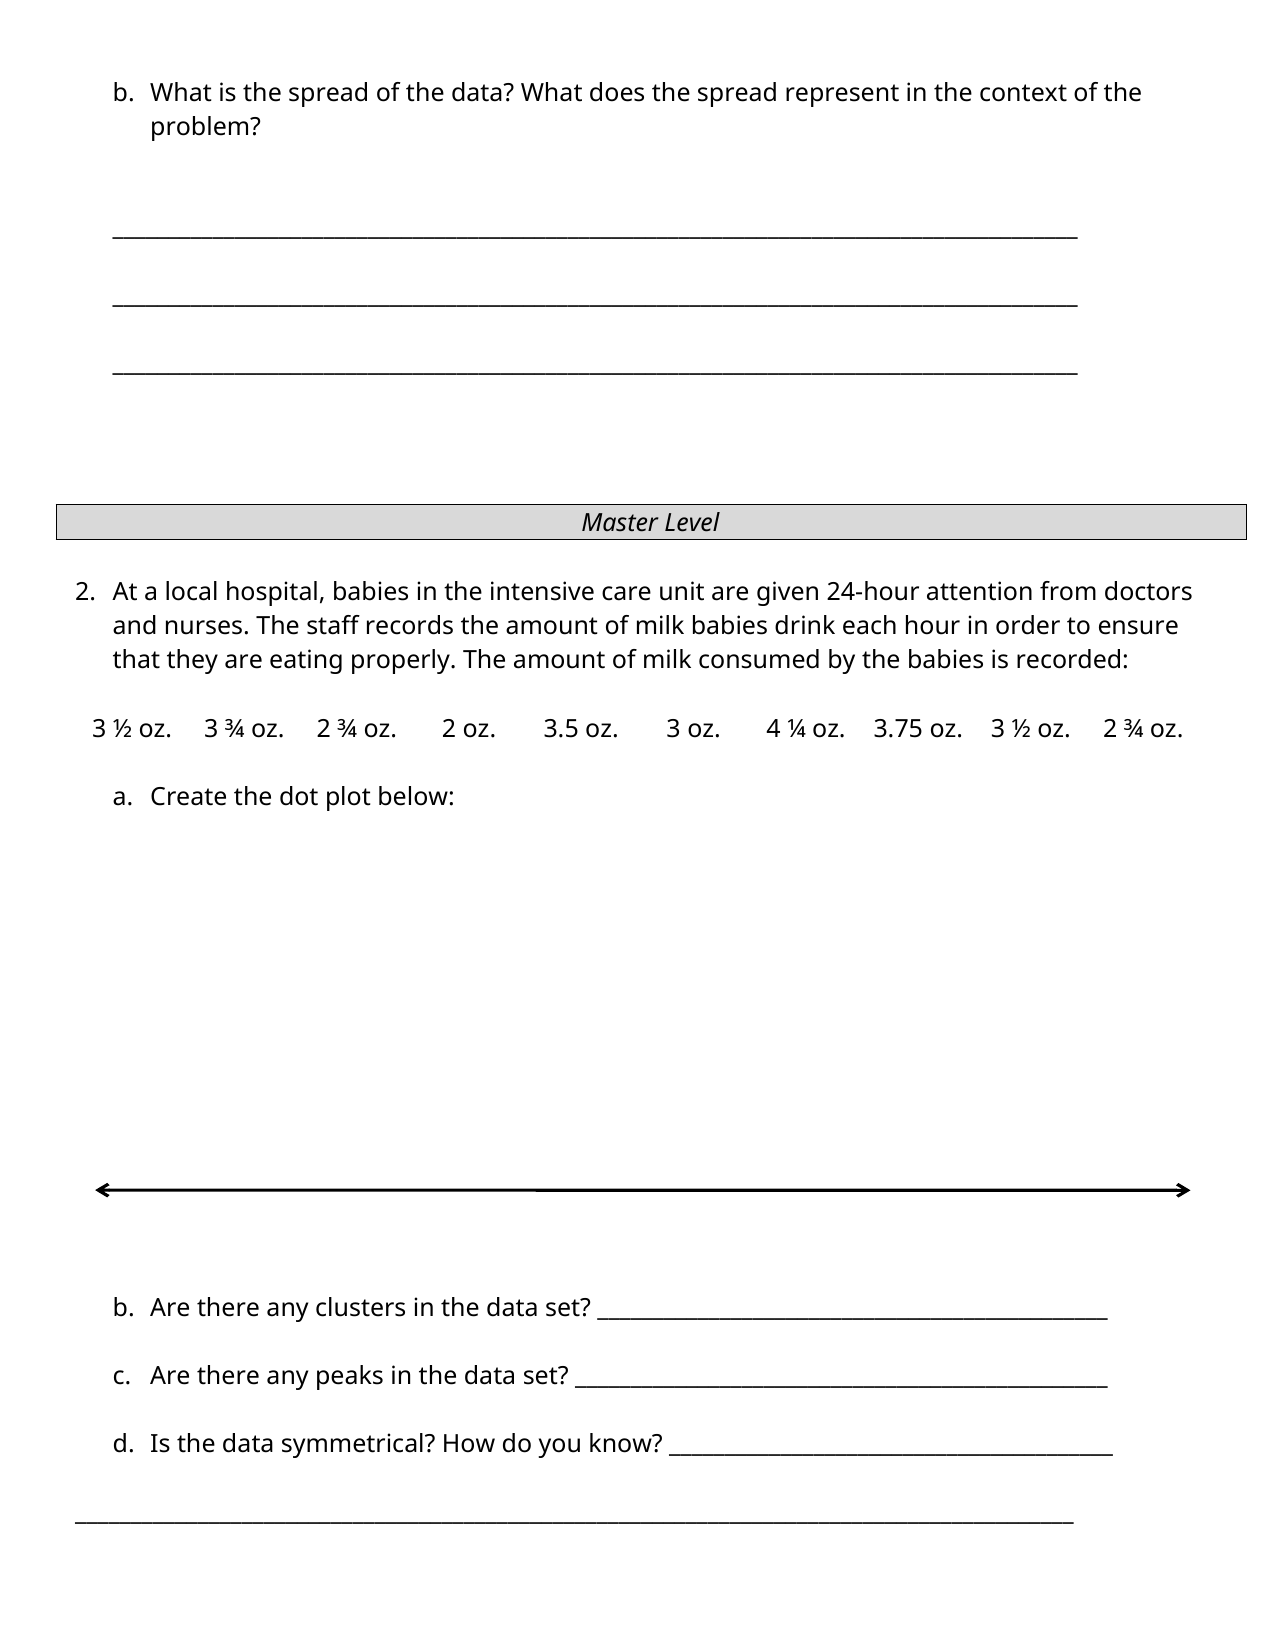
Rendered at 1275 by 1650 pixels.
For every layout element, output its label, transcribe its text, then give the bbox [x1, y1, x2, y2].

table_header 2 ¾ oz. [300, 710, 413, 744]
list Create the dot plot below: [112, 778, 1200, 812]
list _______________________________________________________________________________________ [112, 345, 1200, 379]
table_header 3.75 oz. [862, 710, 974, 744]
table_header 3 ½ oz. [76, 710, 188, 744]
table_header 3 oz. [637, 710, 749, 744]
table_header Master Level [57, 505, 1246, 539]
list At a local hospital, babies in the intensive care unit are given 24-hour attention from doctors and nurses. The staff records the amount of milk babies drink each hour in order to ensure that they are eating properly. The amount of milk consumed by the babies is recorded: [75, 574, 1200, 676]
table_header 2 oz. [413, 710, 525, 744]
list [112, 208, 1200, 242]
list What is the spread of the data? What does the spread represent in the context of the problem? [112, 75, 1200, 143]
list Are there any clusters in the data set? ______________________________________________ [112, 1289, 1200, 1323]
list Are there any peaks in the data set? ________________________________________________ [112, 1357, 1200, 1391]
text __________________________________________________________________________________________ [75, 1494, 1200, 1528]
table_header 2 ¾ oz. [1087, 710, 1199, 744]
table_header 3.5 oz. [525, 710, 637, 744]
table_header 4 ¼ oz. [750, 710, 862, 744]
list _______________________________________________________________________________________ [112, 277, 1200, 311]
table_header 3 ½ oz. [974, 710, 1087, 744]
table_header 3 ¾ oz. [188, 710, 300, 744]
list Is the data symmetrical? How do you know? ________________________________________ [112, 1426, 1200, 1459]
